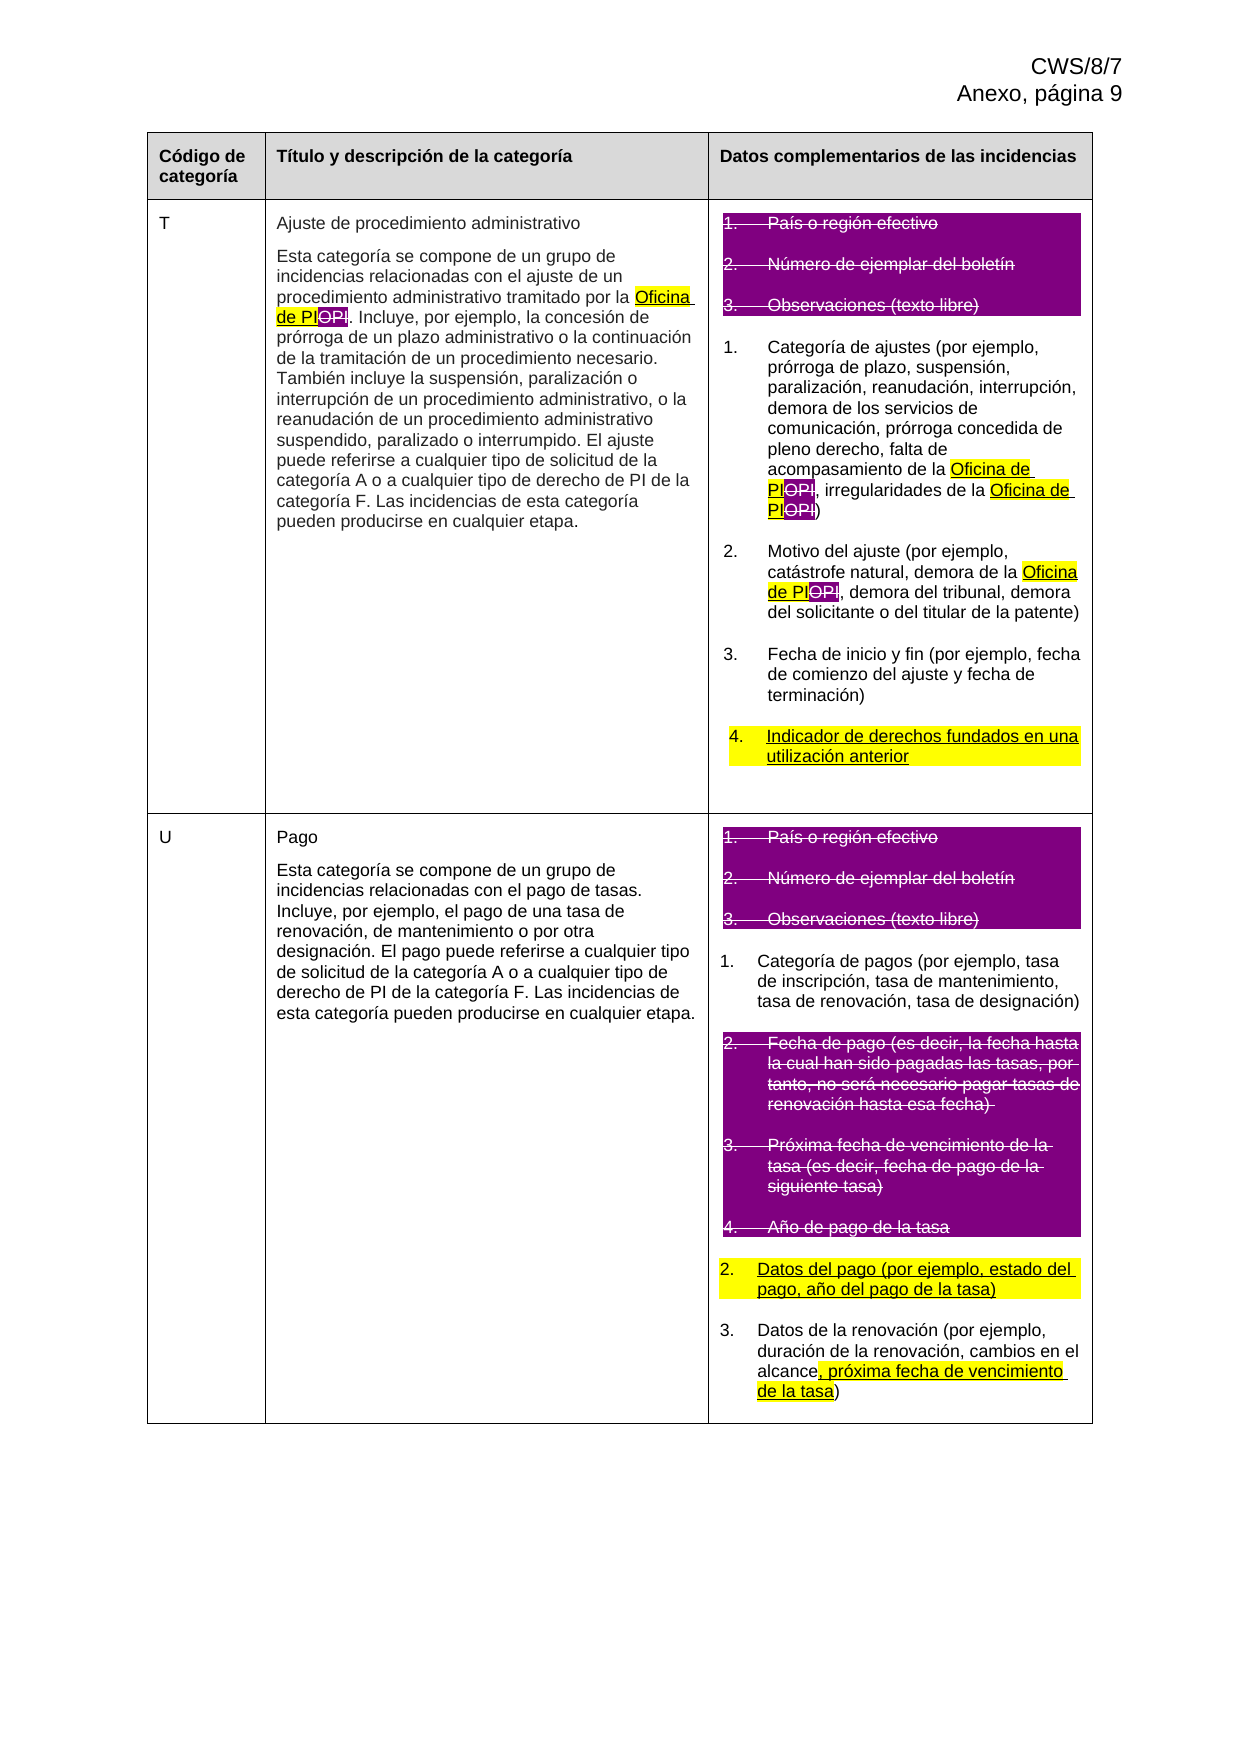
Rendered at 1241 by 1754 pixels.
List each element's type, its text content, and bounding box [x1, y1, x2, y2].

table_cell País o región efectivo Número de ejemplar del boletín Observaciones (texto libre) Categoría de pagos (por ejemplo, tasa de inscripción, tasa de mantenimiento, tasa de renovación, tasa de designación) Fecha de pago (es decir, la fecha hasta la cual han sido pagadas las tasas, por tanto, no será necesario pagar tasas de renovación hasta esa fecha) Próxima fecha de vencimiento de la tasa (es decir, fecha de pago de la siguiente tasa) Año de pago de la tasa Datos del pago (por ejemplo, estado del pago, año del pago de la tasa) Datos de la renovación (por ejemplo, duración de la renovación, cambios en el alcance, próxima fecha de vencimiento de la tasa) [709, 814, 1092, 1422]
table_cell Ajuste de procedimiento administrativo Esta categoría se compone de un grupo de incidencias relacionadas con el ajuste de un procedimiento administrativo tramitado por la Oficina de PIOPI. Incluye, por ejemplo, la concesión de prórroga de un plazo administrativo o la continuación de la tramitación de un procedimiento necesario. También incluye la suspensión, paralización o interrupción de un procedimiento administrativo, o la reanudación de un procedimiento administrativo suspendido, paralizado o interrumpido. El ajuste puede referirse a cualquier tipo de solicitud de la categoría A o a cualquier tipo de derecho de PI de la categoría F. Las incidencias de esta categoría pueden producirse en cualquier etapa. [266, 200, 708, 813]
table_header Datos complementarios de las incidencias [709, 133, 1092, 199]
table_header Código de categoría [148, 133, 265, 199]
table_header Título y descripción de la categoría [266, 133, 708, 199]
table_cell T [148, 200, 265, 813]
table_cell País o región efectivo Número de ejemplar del boletín Observaciones (texto libre) Categoría de ajustes (por ejemplo, prórroga de plazo, suspensión, paralización, reanudación, interrupción, demora de los servicios de comunicación, prórroga concedida de pleno derecho, falta de acompasamiento de la Oficina de PIOPI, irregularidades de la Oficina de PIOPI) Motivo del ajuste (por ejemplo, catástrofe natural, demora de la Oficina de PIOPI, demora del tribunal, demora del solicitante o del titular de la patente) Fecha de inicio y fin (por ejemplo, fecha de comienzo del ajuste y fecha de terminación) Indicador de derechos fundados en una utilización anterior [709, 200, 1092, 813]
table_cell U [148, 814, 265, 1422]
table_cell Pago Esta categoría se compone de un grupo de incidencias relacionadas con el pago de tasas. Incluye, por ejemplo, el pago de una tasa de renovación, de mantenimiento o por otra designación. El pago puede referirse a cualquier tipo de solicitud de la categoría A o a cualquier tipo de derecho de PI de la categoría F. Las incidencias de esta categoría pueden producirse en cualquier etapa. [266, 814, 708, 1422]
